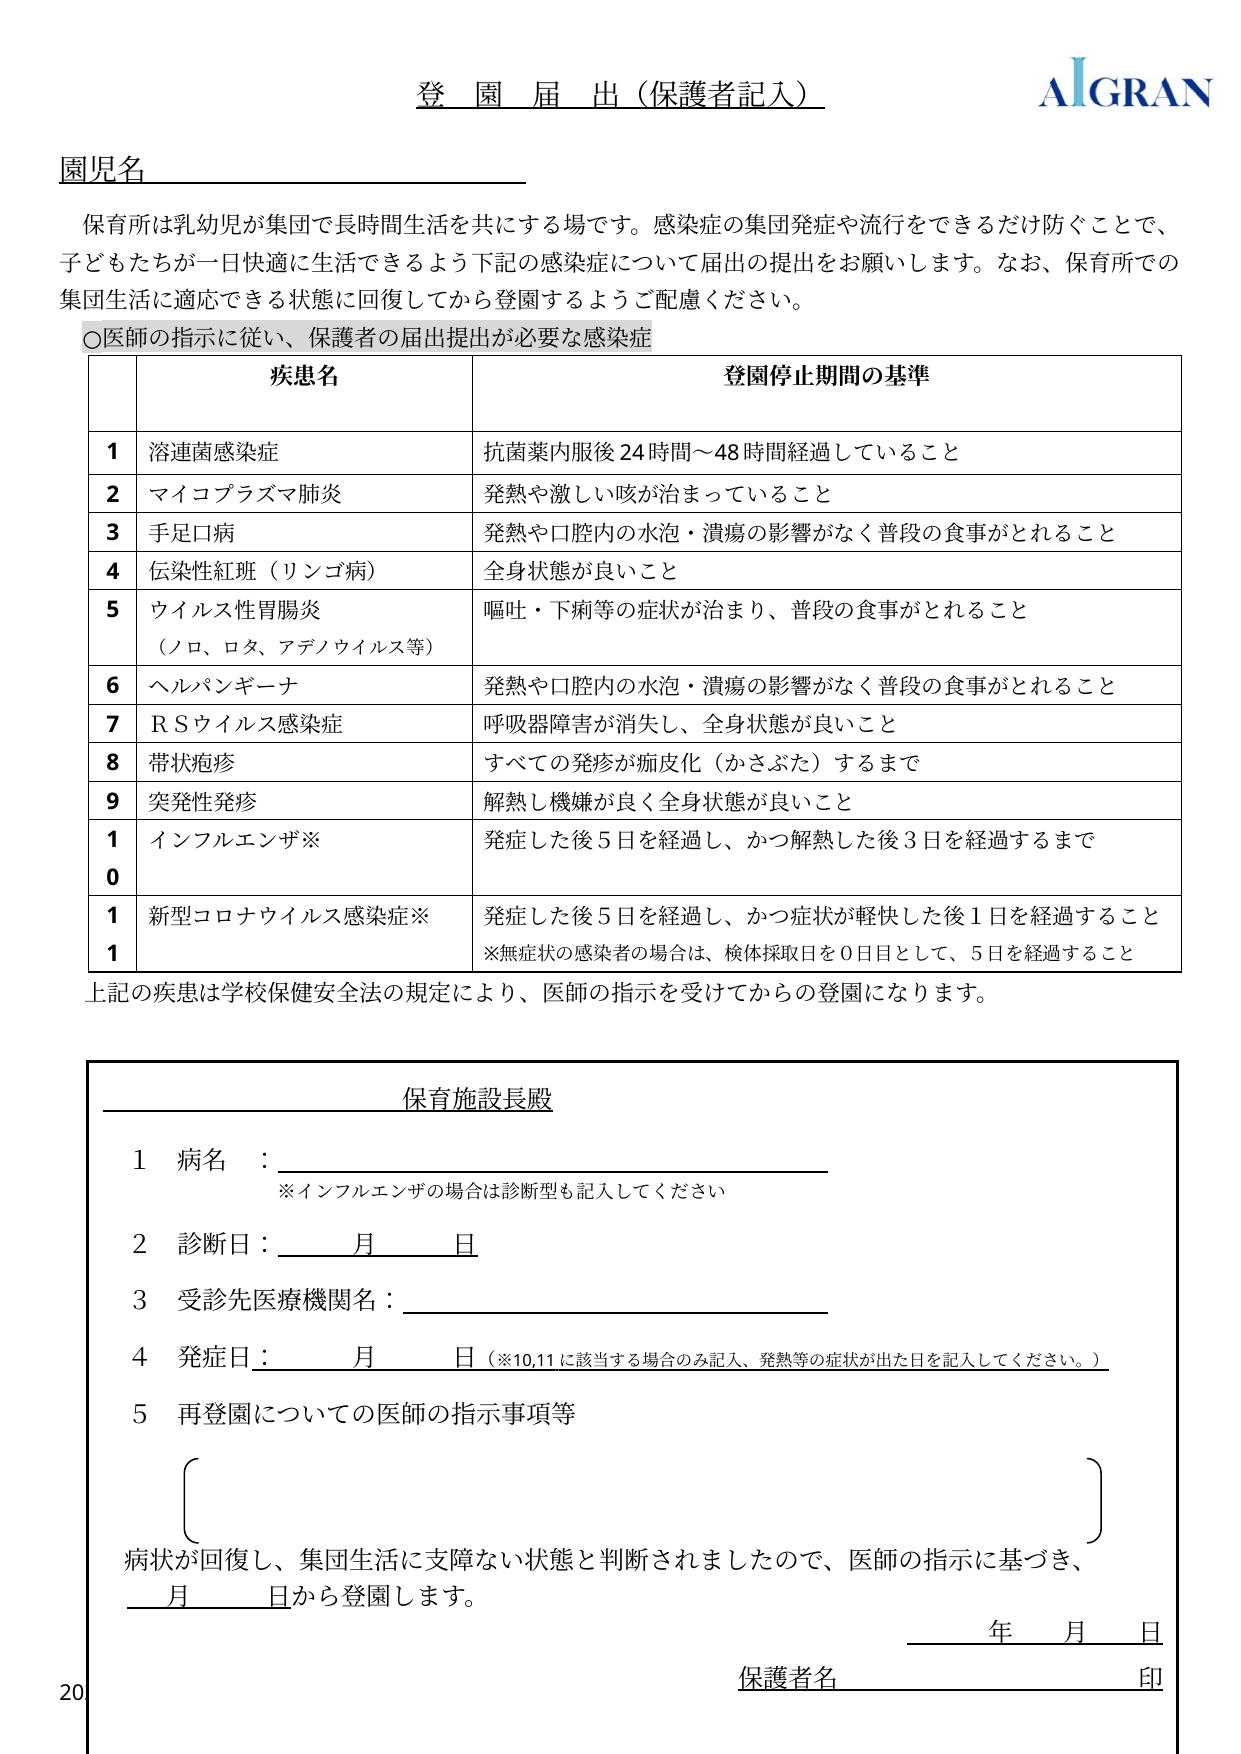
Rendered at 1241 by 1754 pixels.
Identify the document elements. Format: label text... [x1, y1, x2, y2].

table_cell 2 [89, 475, 136, 512]
table_cell 抗菌薬内服後24時間～48時間経過していること [473, 432, 1181, 473]
table_cell 発症した後５日を経過し、かつ症状が軽快した後１日を経過すること ※無症状の感染者の場合は、検体採取日を０日目として、５日を経過すること [473, 896, 1181, 971]
table_cell インフルエンザ※ [137, 820, 472, 895]
table_cell ＲＳウイルス感染症 [137, 705, 472, 742]
table_cell 伝染性紅班（リンゴ病） [137, 552, 472, 589]
table_cell 6 [89, 666, 136, 704]
table_cell 呼吸器障害が消失し、全身状態が良いこと [473, 705, 1181, 742]
table_cell 手足口病 [137, 513, 472, 551]
table_cell 発熱や口腔内の水泡・潰瘍の影響がなく普段の食事がとれること [473, 513, 1181, 551]
table_cell 8 [89, 743, 136, 781]
text 保育所は乳幼児が集団で長時間生活を共にする場です。感染症の集団発症や流行をできるだけ防ぐことで、子どもたちが一日快適に生活できるよう下記の感染症について届出の提出をお願いします。なお、保育所での集団生活に適応できる状態に回復してから登園するようご配慮ください。 [59, 205, 1181, 317]
text 園児名 [59, 130, 1181, 205]
table_cell 嘔吐・下痢等の症状が治まり、普段の食事がとれること [473, 590, 1181, 665]
table_cell 突発性発疹 [137, 782, 472, 819]
picture [1034, 54, 1217, 109]
text 登 園 届 出（保護者記入） [59, 55, 1181, 130]
table_header 登園停止期間の基準 [473, 356, 1181, 431]
table_cell マイコプラズマ肺炎 [137, 475, 472, 512]
table_cell 新型コロナウイルス感染症※ [137, 896, 472, 971]
text 上記の疾患は学校保健安全法の規定により、医師の指示を受けてからの登園になります。 [59, 972, 1181, 1010]
table_cell 1 [89, 432, 136, 473]
table_cell 10 [89, 820, 136, 895]
table_cell すべての発疹が痂皮化（かさぶた）するまで [473, 743, 1181, 781]
table_cell 11 [89, 896, 136, 971]
table_cell 解熱し機嫌が良く全身状態が良いこと [473, 782, 1181, 819]
table_cell ヘルパンギーナ [137, 666, 472, 704]
table_cell 帯状疱疹 [137, 743, 472, 781]
table_cell 発症した後５日を経過し、かつ解熱した後３日を経過するまで [473, 820, 1181, 895]
table_cell ウイルス性胃腸炎 （ノロ、ロタ、アデノウイルス等） [137, 590, 472, 665]
table_cell 9 [89, 782, 136, 819]
table_cell 発熱や激しい咳が治まっていること [473, 475, 1181, 512]
text ○医師の指示に従い、保護者の届出提出が必要な感染症 [59, 317, 1181, 355]
table_cell 3 [89, 513, 136, 551]
table_cell 4 [89, 552, 136, 589]
table_header 疾患名 [137, 356, 472, 431]
table_header [89, 356, 136, 431]
table_cell 発熱や口腔内の水泡・潰瘍の影響がなく普段の食事がとれること [473, 666, 1181, 704]
table_cell 5 [89, 590, 136, 665]
table_cell 全身状態が良いこと [473, 552, 1181, 589]
table_cell 7 [89, 705, 136, 742]
table_cell 溶連菌感染症 [137, 432, 472, 473]
